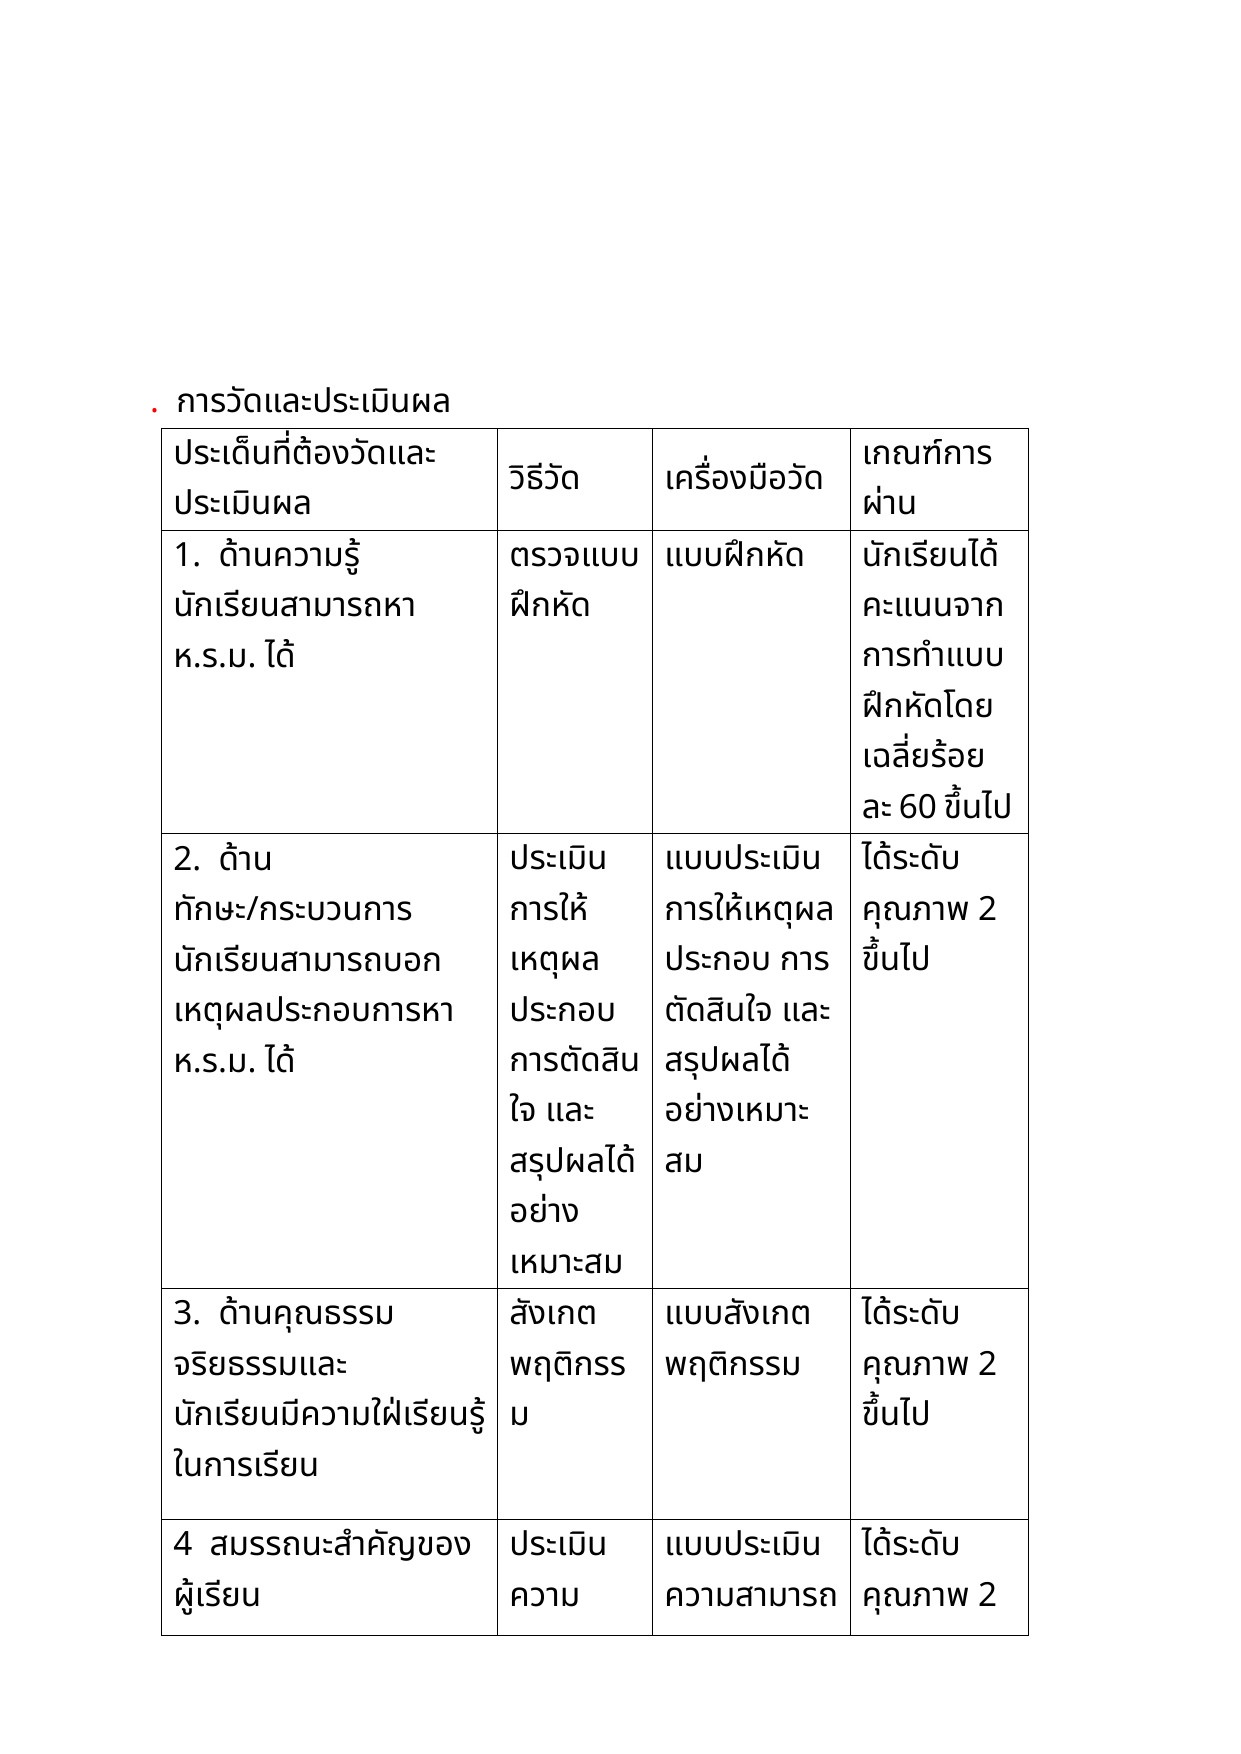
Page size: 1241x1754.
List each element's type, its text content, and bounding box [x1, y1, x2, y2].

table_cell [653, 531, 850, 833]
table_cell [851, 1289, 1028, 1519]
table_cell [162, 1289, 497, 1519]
text . การวัดและประเมินผล [150, 377, 1090, 428]
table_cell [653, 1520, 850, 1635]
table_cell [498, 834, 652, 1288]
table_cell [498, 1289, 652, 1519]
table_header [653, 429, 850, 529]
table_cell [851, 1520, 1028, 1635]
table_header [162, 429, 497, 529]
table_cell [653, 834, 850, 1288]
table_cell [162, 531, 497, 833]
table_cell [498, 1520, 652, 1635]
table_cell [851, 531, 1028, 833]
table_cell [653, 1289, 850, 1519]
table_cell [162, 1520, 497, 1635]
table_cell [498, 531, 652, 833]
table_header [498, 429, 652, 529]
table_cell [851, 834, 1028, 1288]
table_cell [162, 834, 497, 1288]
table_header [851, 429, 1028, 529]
